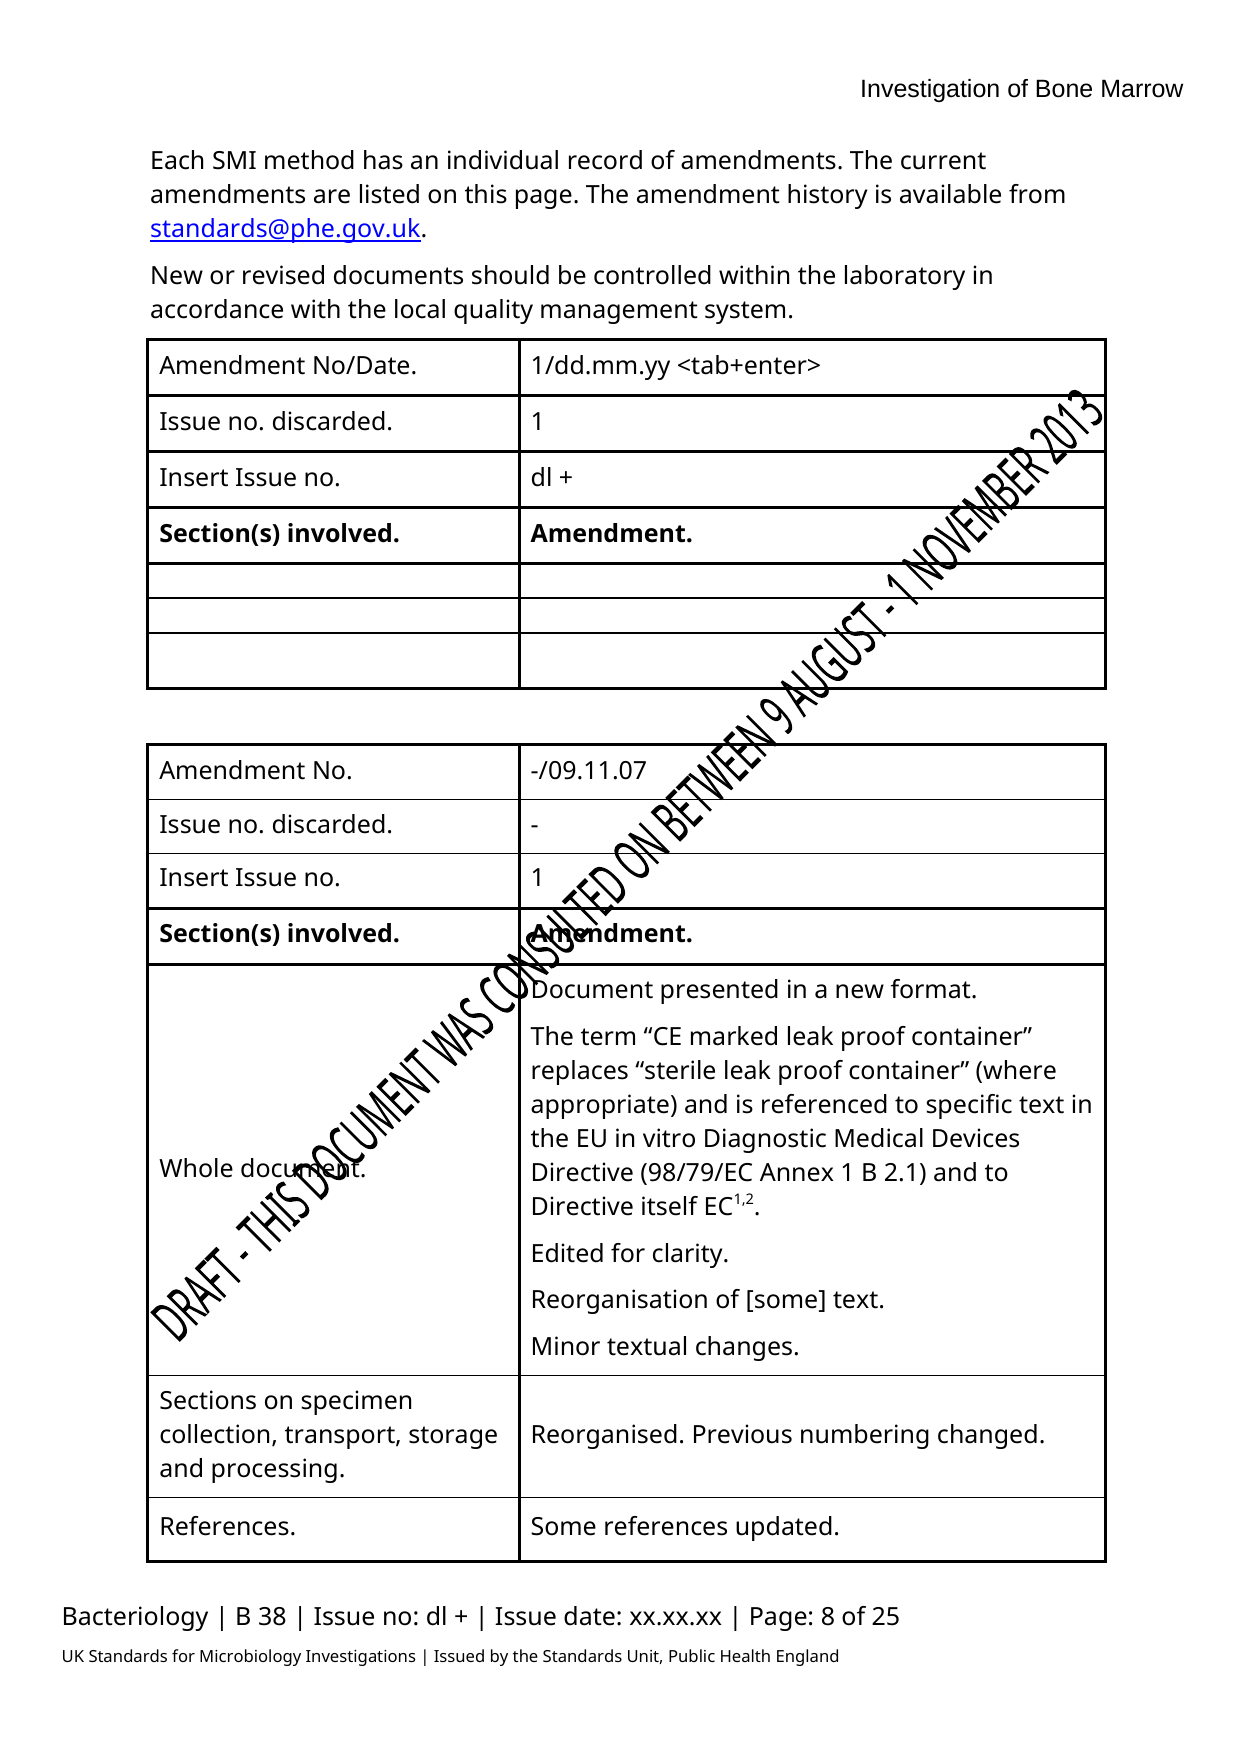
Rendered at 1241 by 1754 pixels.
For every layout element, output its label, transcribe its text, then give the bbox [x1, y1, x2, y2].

table_cell Insert Issue no. [149, 854, 518, 907]
table_cell [149, 565, 518, 597]
table_cell [149, 634, 518, 687]
table_cell Document presented in a new format. The term “CE marked leak proof container” replaces “sterile leak proof container” (where appropriate) and is referenced to specific text in the EU in vitro Diagnostic Medical Devices Directive (98/79/EC Annex 1 B 2.1) and to Directive itself EC1,2. Edited for clarity. Reorganisation of [some] text. Minor textual changes. [521, 966, 1104, 1375]
table_cell Reorganised. Previous numbering changed. [521, 1376, 1104, 1497]
table_cell Amendment. [521, 910, 1104, 963]
table_cell [521, 565, 1104, 597]
table_cell [521, 599, 1104, 632]
table_header Amendment No/Date. [149, 341, 518, 394]
table_header -/09.11.07 [521, 746, 1104, 799]
table_cell Insert Issue no. [149, 453, 518, 506]
table_cell - [521, 800, 1104, 853]
table_cell Section(s) involved. [149, 910, 518, 963]
table_cell Amendment. [521, 509, 1104, 562]
table_cell [149, 599, 518, 632]
table_header Amendment No. [149, 746, 518, 799]
table_cell 1 [521, 397, 1104, 450]
table_cell Issue no. discarded. [149, 800, 518, 853]
table_cell Section(s) involved. [149, 509, 518, 562]
text Each SMI method has an individual record of amendments. The current amendments are listed on this page. The amendment history is available from standards@phe.gov.uk. [150, 143, 1106, 245]
table_cell [521, 634, 1104, 687]
table_cell 1 [521, 854, 1104, 907]
table_header 1/dd.mm.yy <tab+enter> [521, 341, 1104, 394]
table_cell Issue no. discarded. [149, 397, 518, 450]
text New or revised documents should be controlled within the laboratory in accordance with the local quality management system. [150, 258, 1106, 326]
table_cell Some references updated. [521, 1498, 1104, 1560]
table_cell Sections on specimen collection, transport, storage and processing. [149, 1376, 518, 1497]
table_cell References. [149, 1498, 518, 1560]
table_cell Whole document. [149, 966, 518, 1375]
